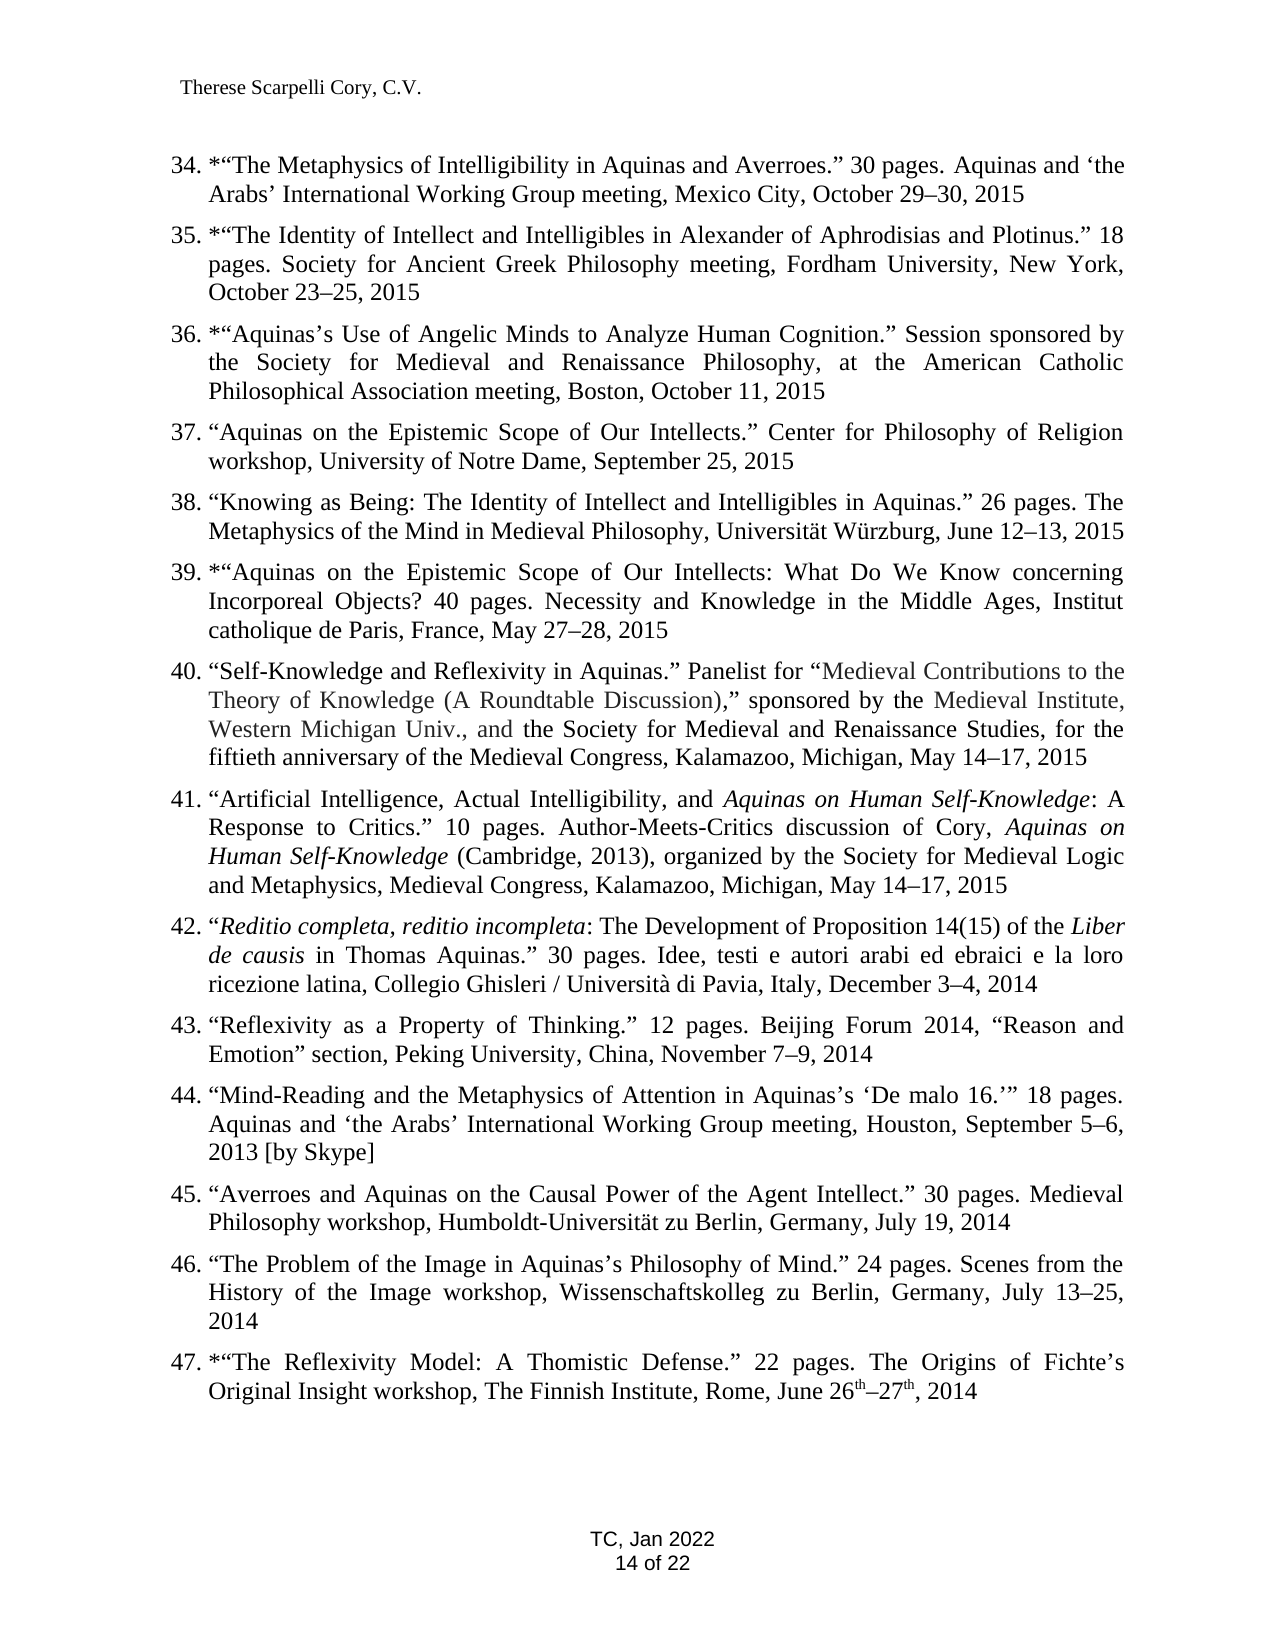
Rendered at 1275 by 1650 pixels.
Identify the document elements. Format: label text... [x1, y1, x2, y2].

list “Knowing as Being: The Identity of Intellect and Intelligibles in Aquinas.” 26 pages. The Metaphysics of the Mind in Medieval Philosophy, Universität Würzburg, June 12–13, 2015 [171, 487, 1125, 545]
list *“The Identity of Intellect and Intelligibles in Alexander of Aphrodisias and Plotinus.” 18 pages. Society for Ancient Greek Philosophy meeting, Fordham University, New York, October 23–25, 2015 [171, 220, 1125, 306]
list *“Aquinas on the Epistemic Scope of Our Intellects: What Do We Know concerning Incorporeal Objects? 40 pages. Necessity and Knowledge in the Middle Ages, Institut catholique de Paris, France, May 27–28, 2015 [171, 557, 1125, 644]
list “Averroes and Aquinas on the Causal Power of the Agent Intellect.” 30 pages. Medieval Philosophy workshop, Humboldt-Universität zu Berlin, Germany, July 19, 2014 [171, 1179, 1125, 1236]
list “Self-Knowledge and Reflexivity in Aquinas.” Panelist for “Medieval Contributions to the Theory of Knowledge (A Roundtable Discussion),” sponsored by the Medieval Institute, Western Michigan Univ., and the Society for Medieval and Renaissance Studies, for the fiftieth anniversary of the Medieval Congress, Kalamazoo, Michigan, May 14–17, 2015 [171, 656, 1125, 771]
list *“The Metaphysics of Intelligibility in Aquinas and Averroes.” 30 pages. Aquinas and ‘the Arabs’ International Working Group meeting, Mexico City, October 29–30, 2015 [171, 150, 1125, 207]
list “Mind-Reading and the Metaphysics of Attention in Aquinas’s ‘De malo 16.’” 18 pages. Aquinas and ‘the Arabs’ International Working Group meeting, Houston, September 5–6, 2013 [by Skype] [171, 1080, 1125, 1166]
list “Aquinas on the Epistemic Scope of Our Intellects.” Center for Philosophy of Religion workshop, University of Notre Dame, September 25, 2015 [171, 417, 1125, 475]
list “Reflexivity as a Property of Thinking.” 12 pages. Beijing Forum 2014, “Reason and Emotion” section, Peking University, China, November 7–9, 2014 [171, 1010, 1125, 1067]
list “The Problem of the Image in Aquinas’s Philosophy of Mind.” 24 pages. Scenes from the History of the Image workshop, Wissenschaftskolleg zu Berlin, Germany, July 13–25, 2014 [171, 1249, 1125, 1335]
list *“Aquinas’s Use of Angelic Minds to Analyze Human Cognition.” Session sponsored by the Society for Medieval and Renaissance Philosophy, at the American Catholic Philosophical Association meeting, Boston, October 11, 2015 [171, 319, 1125, 405]
list *“The Reflexivity Model: A Thomistic Defense.” 22 pages. The Origins of Fichte’s Original Insight workshop, The Finnish Institute, Rome, June 26th–27th, 2014 [171, 1347, 1125, 1405]
list “Artificial Intelligence, Actual Intelligibility, and Aquinas on Human Self-Knowledge: A Response to Critics.” 10 pages. Author-Meets-Critics discussion of Cory, Aquinas on Human Self-Knowledge (Cambridge, 2013), organized by the Society for Medieval Logic and Metaphysics, Medieval Congress, Kalamazoo, Michigan, May 14–17, 2015 [171, 784, 1125, 899]
list “Reditio completa, reditio incompleta: The Development of Proposition 14(15) of the Liber de causis in Thomas Aquinas.” 30 pages. Idee, testi e autori arabi ed ebraici e la loro ricezione latina, Collegio Ghisleri / Università di Pavia, Italy, December 3–4, 2014 [171, 911, 1125, 997]
